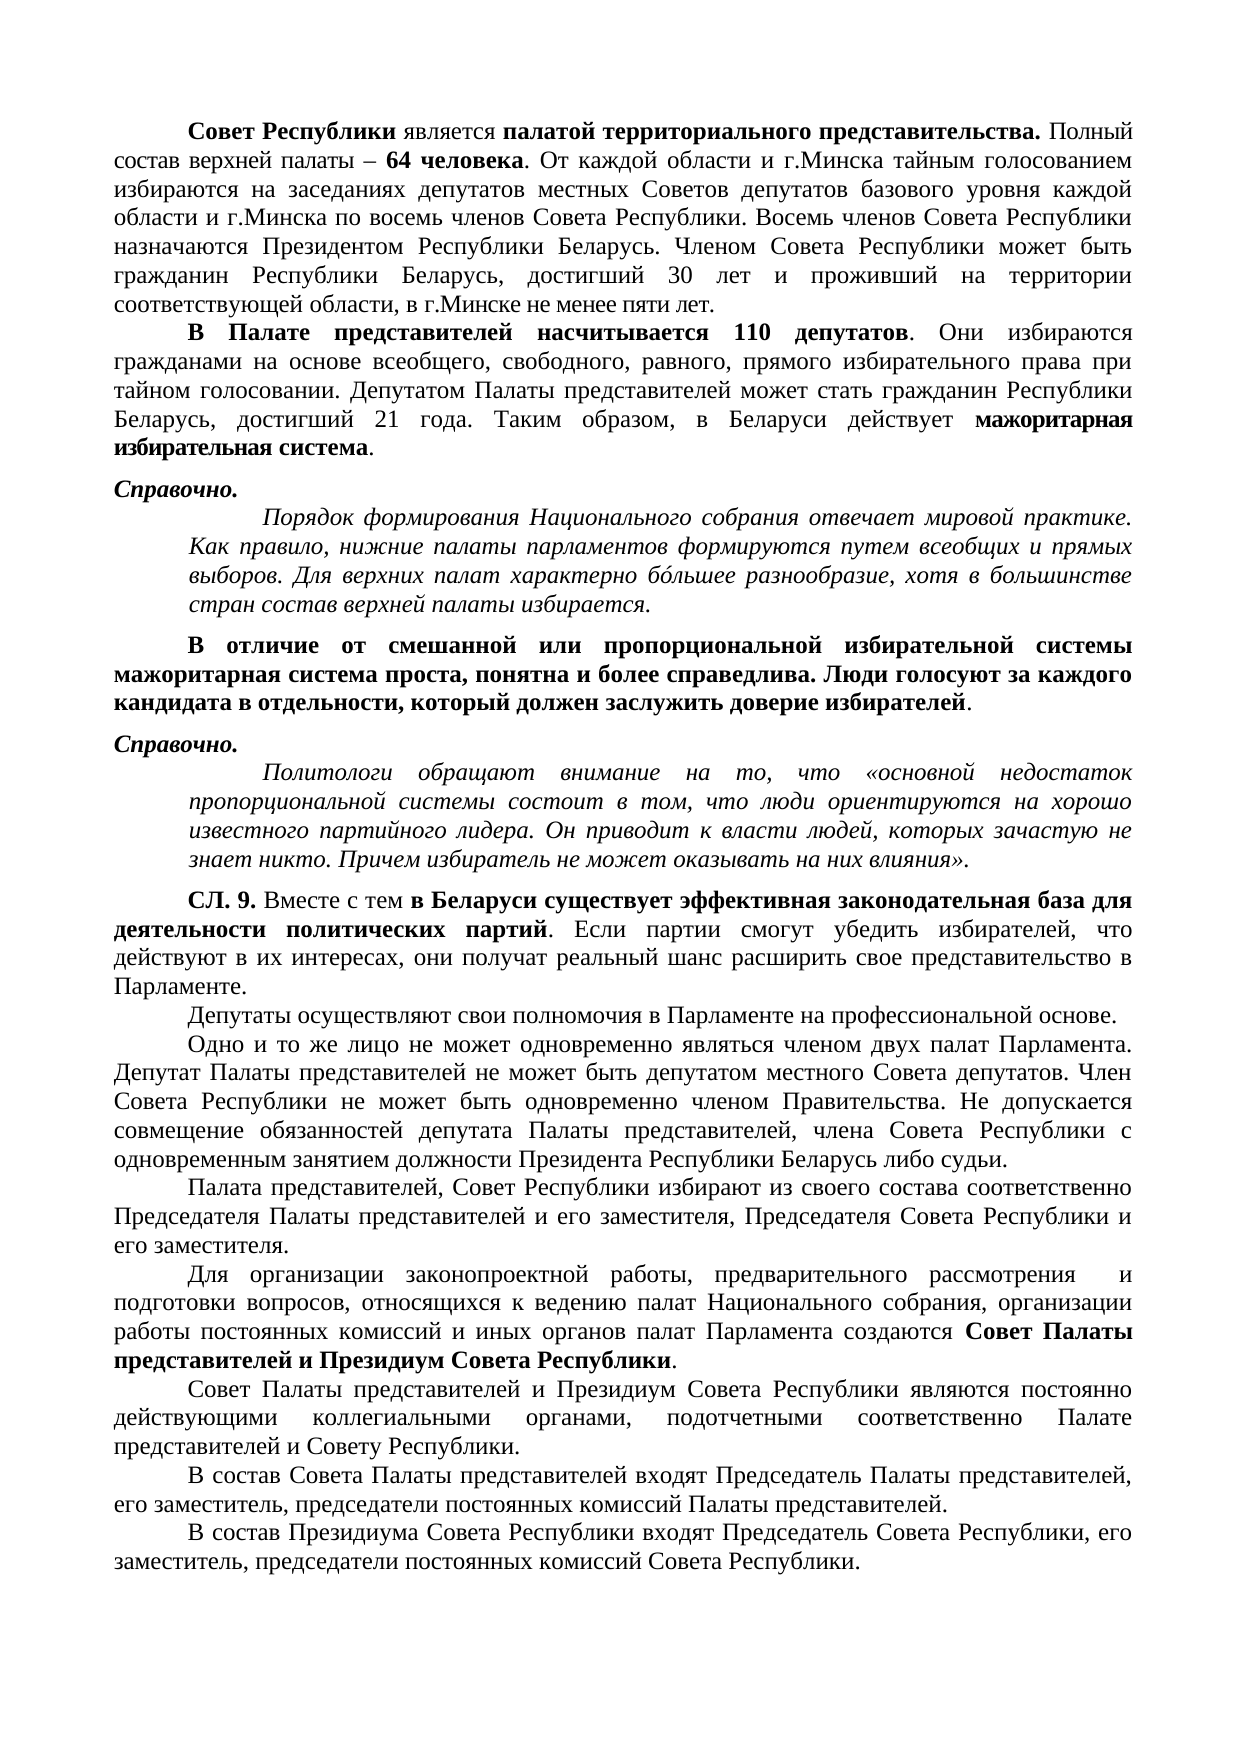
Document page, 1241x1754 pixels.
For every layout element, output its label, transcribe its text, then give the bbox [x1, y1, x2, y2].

text Совет Республики является палатой территориального представительства. Полный состав верхней палаты – 64 человека. От каждой области и г.Минска тайным голосованием избираются на заседаниях депутатов местных Советов депутатов базового уровня каждой области и г.Минска по восемь членов Совета Республики. Восемь членов Совета Республики назначаются Президентом Республики Беларусь. Членом Совета Республики может быть гражданин Республики Беларусь, достигший 30 лет и проживший на территории соответствующей области, в г.Минске не менее пяти лет. [113, 116, 1133, 317]
text Справочно. [113, 729, 1133, 757]
text Порядок формирования Национального собрания отвечает мировой практике. Как правило, нижние палаты парламентов формируются путем всеобщих и прямых выборов. Для верхних палат характерно бóльшее разнообразие, хотя в большинстве стран состав верхней палаты избирается. [188, 502, 1133, 617]
text В Палате представителей насчитывается 110 депутатов. Они избираются гражданами на основе всеобщего, свободного, равного, прямого избирательного права при тайном голосовании. Депутатом Палаты представителей может стать гражданин Республики Беларусь, достигший 21 года. Таким образом, в Беларуси действует мажоритарная избирательная система. [113, 317, 1133, 461]
text Одно и то же лицо не может одновременно являться членом двух палат Парламента. Депутат Палаты представителей не может быть депутатом местного Совета депутатов. Член Совета Республики не может быть одновременно членом Правительства. Не допускается совмещение обязанностей депутата Палаты представителей, члена Совета Республики с одновременным занятием должности Президента Республики Беларусь либо судьи. [113, 1029, 1133, 1172]
text Политологи обращают внимание на то, что «основной недостаток пропорциональной системы состоит в том, что люди ориентируются на хорошо известного партийного лидера. Он приводит к власти людей, которых зачастую не знает никто. Причем избиратель не может оказывать на них влияния». [188, 757, 1133, 872]
text В состав Совета Палаты представителей входят Председатель Палаты представителей, его заместитель, председатели постоянных комиссий Палаты представителей. [113, 1460, 1133, 1517]
text Совет Палаты представителей и Президиум Совета Республики являются постоянно действующими коллегиальными органами, подотчетными соответственно Палате представителей и Совету Республики. [113, 1374, 1133, 1460]
text Депутаты осуществляют свои полномочия в Парламенте на профессиональной основе. [113, 1000, 1133, 1029]
text В состав Президиума Совета Республики входят Председатель Совета Республики, его заместитель, председатели постоянных комиссий Совета Республики. [113, 1517, 1133, 1575]
text Для организации законопроектной работы, предварительного рассмотрения и подготовки вопросов, относящихся к ведению палат Национального собрания, организации работы постоянных комиссий и иных органов палат Парламента создаются Совет Палаты представителей и Президиум Совета Республики. [113, 1259, 1133, 1374]
text Справочно. [113, 474, 1133, 502]
text Палата представителей, Совет Республики избирают из своего состава соответственно Председателя Палаты представителей и его заместителя, Председателя Совета Республики и его заместителя. [113, 1172, 1133, 1259]
text СЛ. 9. Вместе с тем в Беларуси существует эффективная законодательная база для деятельности политических партий. Если партии смогут убедить избирателей, что действуют в их интересах, они получат реальный шанс расширить свое представительство в Парламенте. [113, 885, 1133, 1000]
text В отличие от смешанной или пропорциональной избирательной системы мажоритарная система проста, понятна и более справедлива. Люди голосуют за каждого кандидата в отдельности, который должен заслужить доверие избирателей. [113, 630, 1133, 716]
